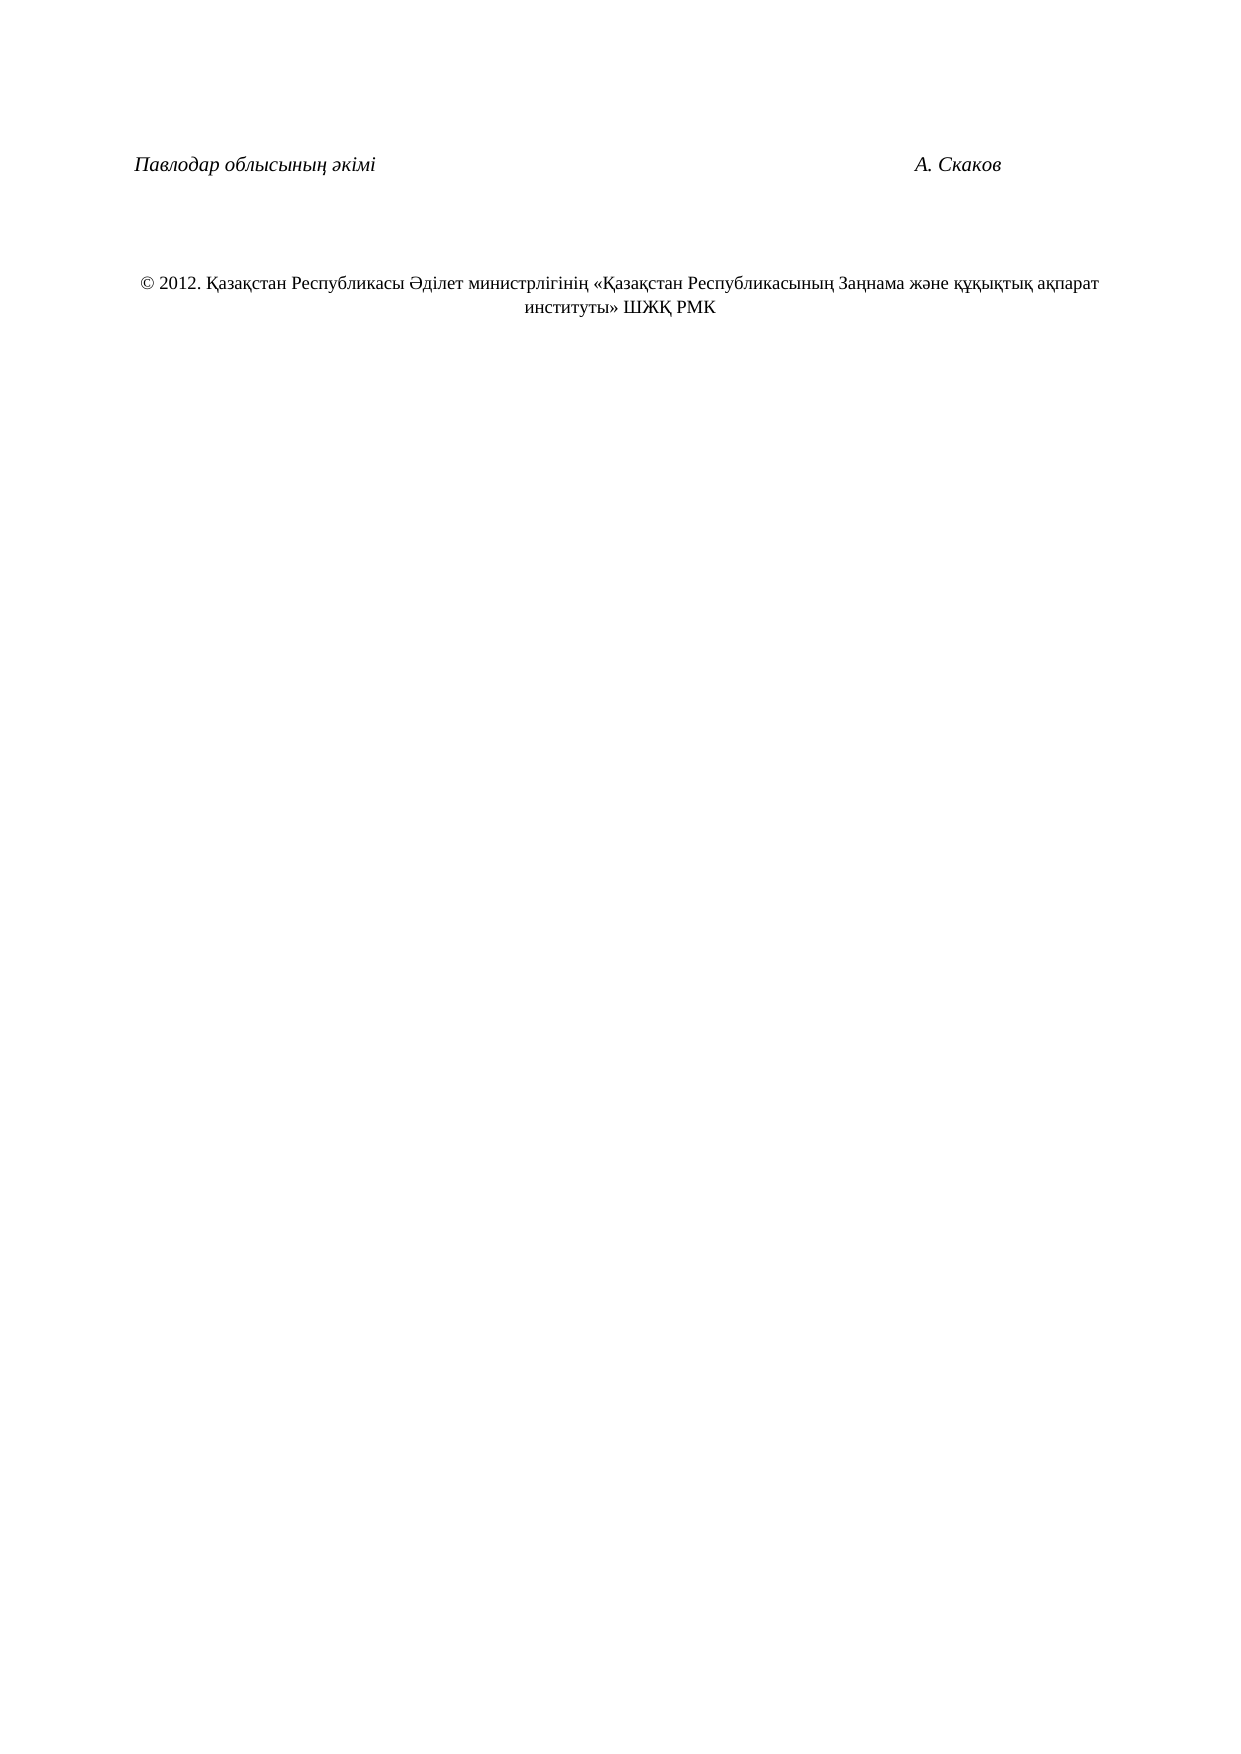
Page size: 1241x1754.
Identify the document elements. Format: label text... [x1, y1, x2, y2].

text © 2012. Қазақстан Республикасы Әділет министрлігінің «Қазақстан Республикасының Заңнама және құқықтық ақпарат институты» ШЖҚ РМК [112, 272, 1128, 318]
table_header А. Скаков [913, 150, 1240, 181]
table_header Павлодар облысының әкімі [101, 150, 913, 181]
